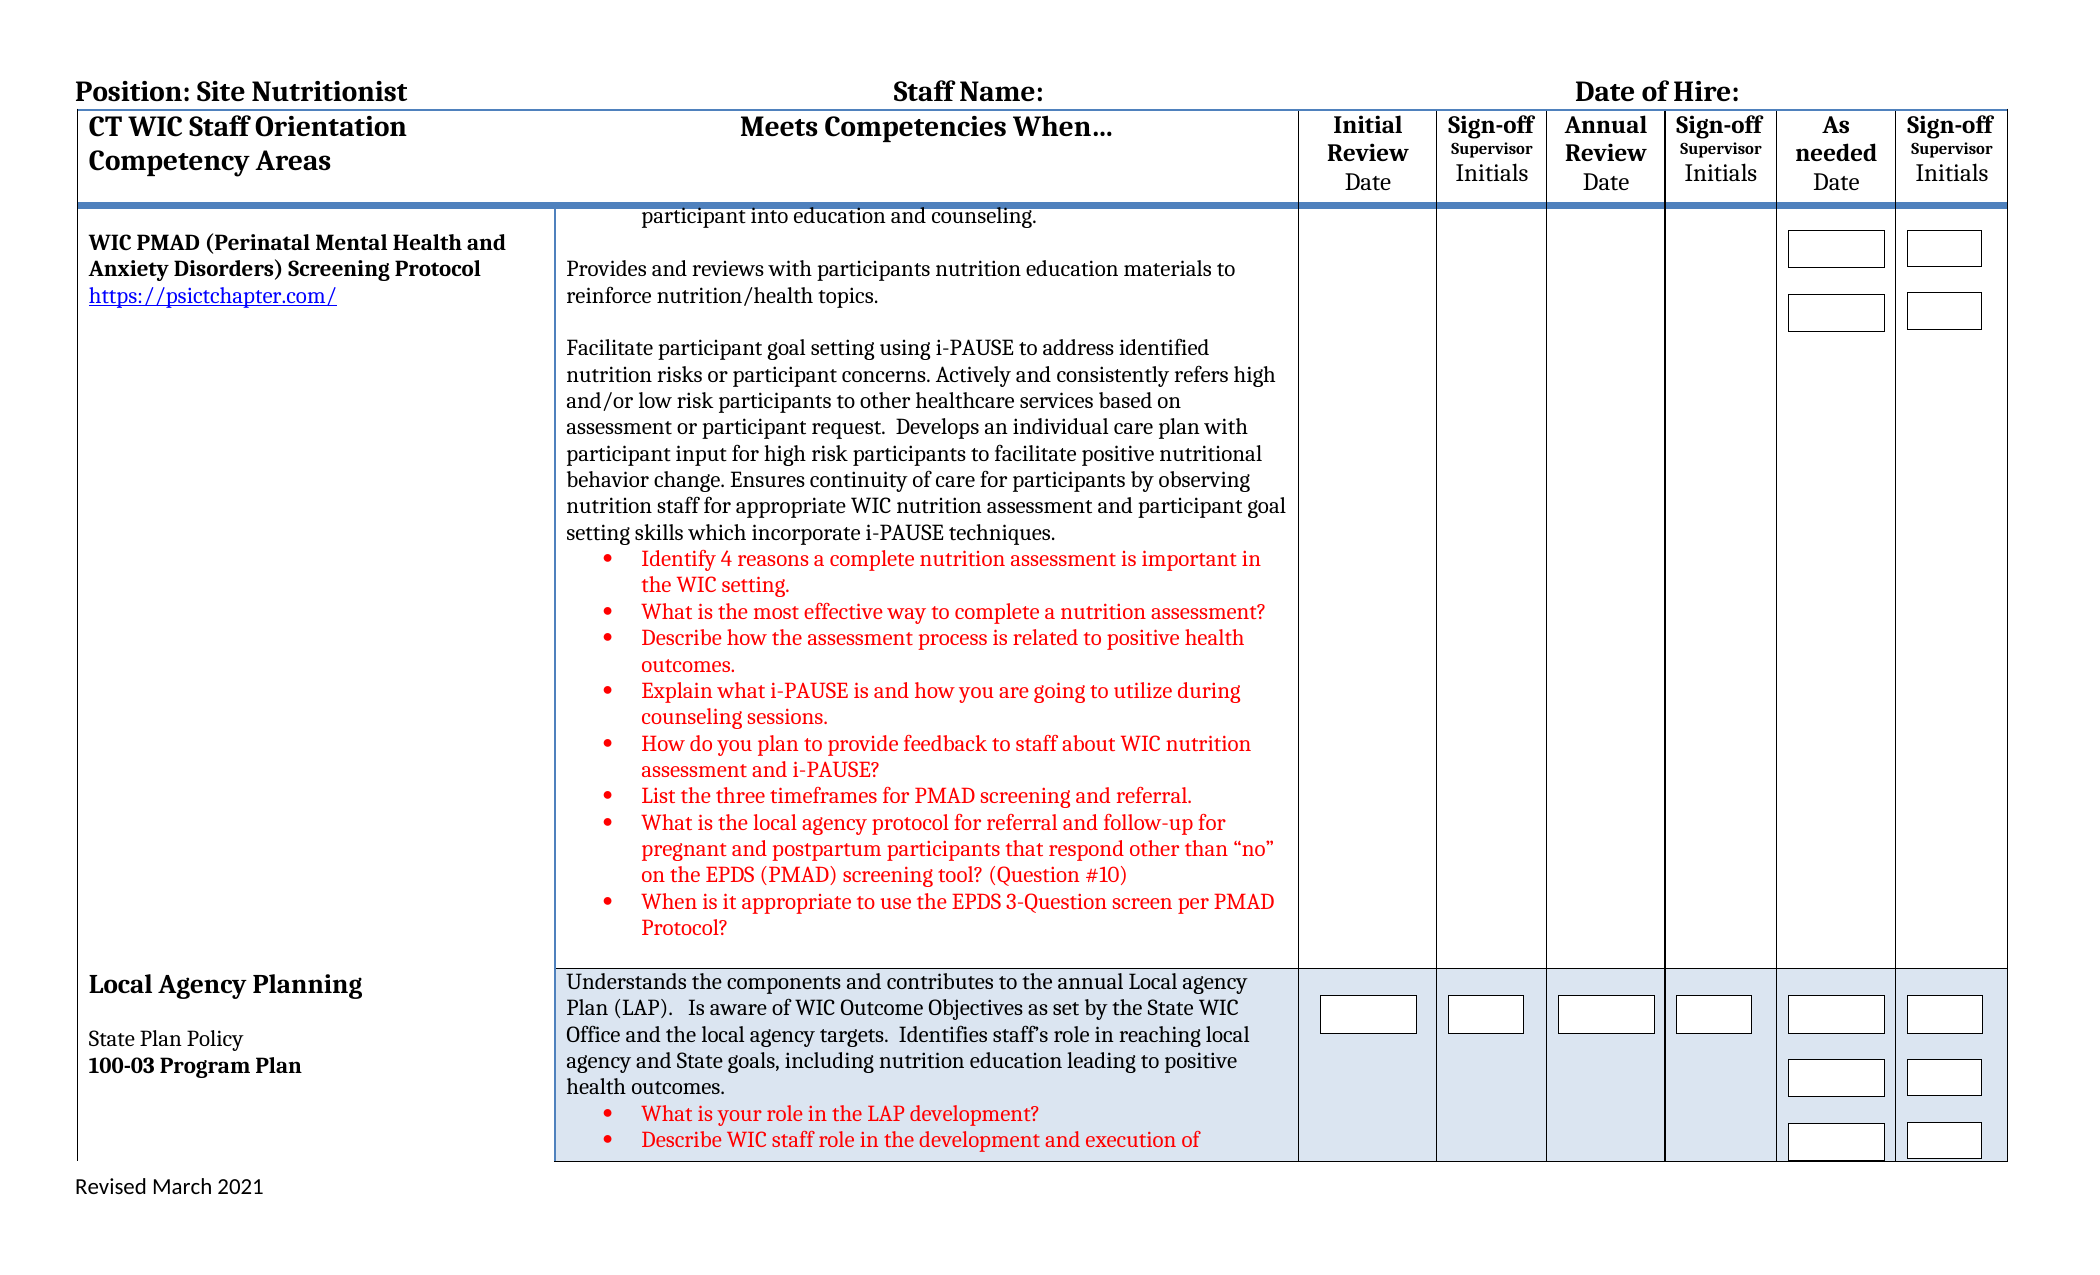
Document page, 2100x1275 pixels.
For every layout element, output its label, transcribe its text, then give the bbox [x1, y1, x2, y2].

table_cell [1299, 969, 1436, 1161]
table_cell [1896, 969, 2007, 1161]
table_cell [1547, 969, 1664, 1161]
table_cell [1777, 969, 1895, 1161]
table_cell [1437, 969, 1546, 1161]
table_header CT WIC Staff Orientation Competency Areas [78, 111, 555, 202]
table_header Sign-off Supervisor Initials [1896, 111, 2007, 202]
table_header Sign-off Supervisor Initials [1666, 111, 1776, 202]
table_cell Local Agency Planning State Plan Policy 100-03 Program Plan [78, 968, 554, 1161]
table_cell [1896, 209, 2007, 968]
table_header Initial Review Date [1299, 111, 1436, 202]
table_header As needed Date [1777, 111, 1895, 202]
table_cell [1777, 209, 1895, 968]
table_cell [1547, 209, 1664, 968]
table_cell [1299, 209, 1436, 968]
table_cell [1666, 969, 1776, 1161]
table_cell [1437, 209, 1546, 968]
table_header Sign-off Supervisor Initials [1437, 111, 1546, 202]
table_cell [1666, 209, 1776, 968]
table_header Annual Review Date [1547, 111, 1664, 202]
table_header Meets Competencies When… [555, 111, 1298, 202]
